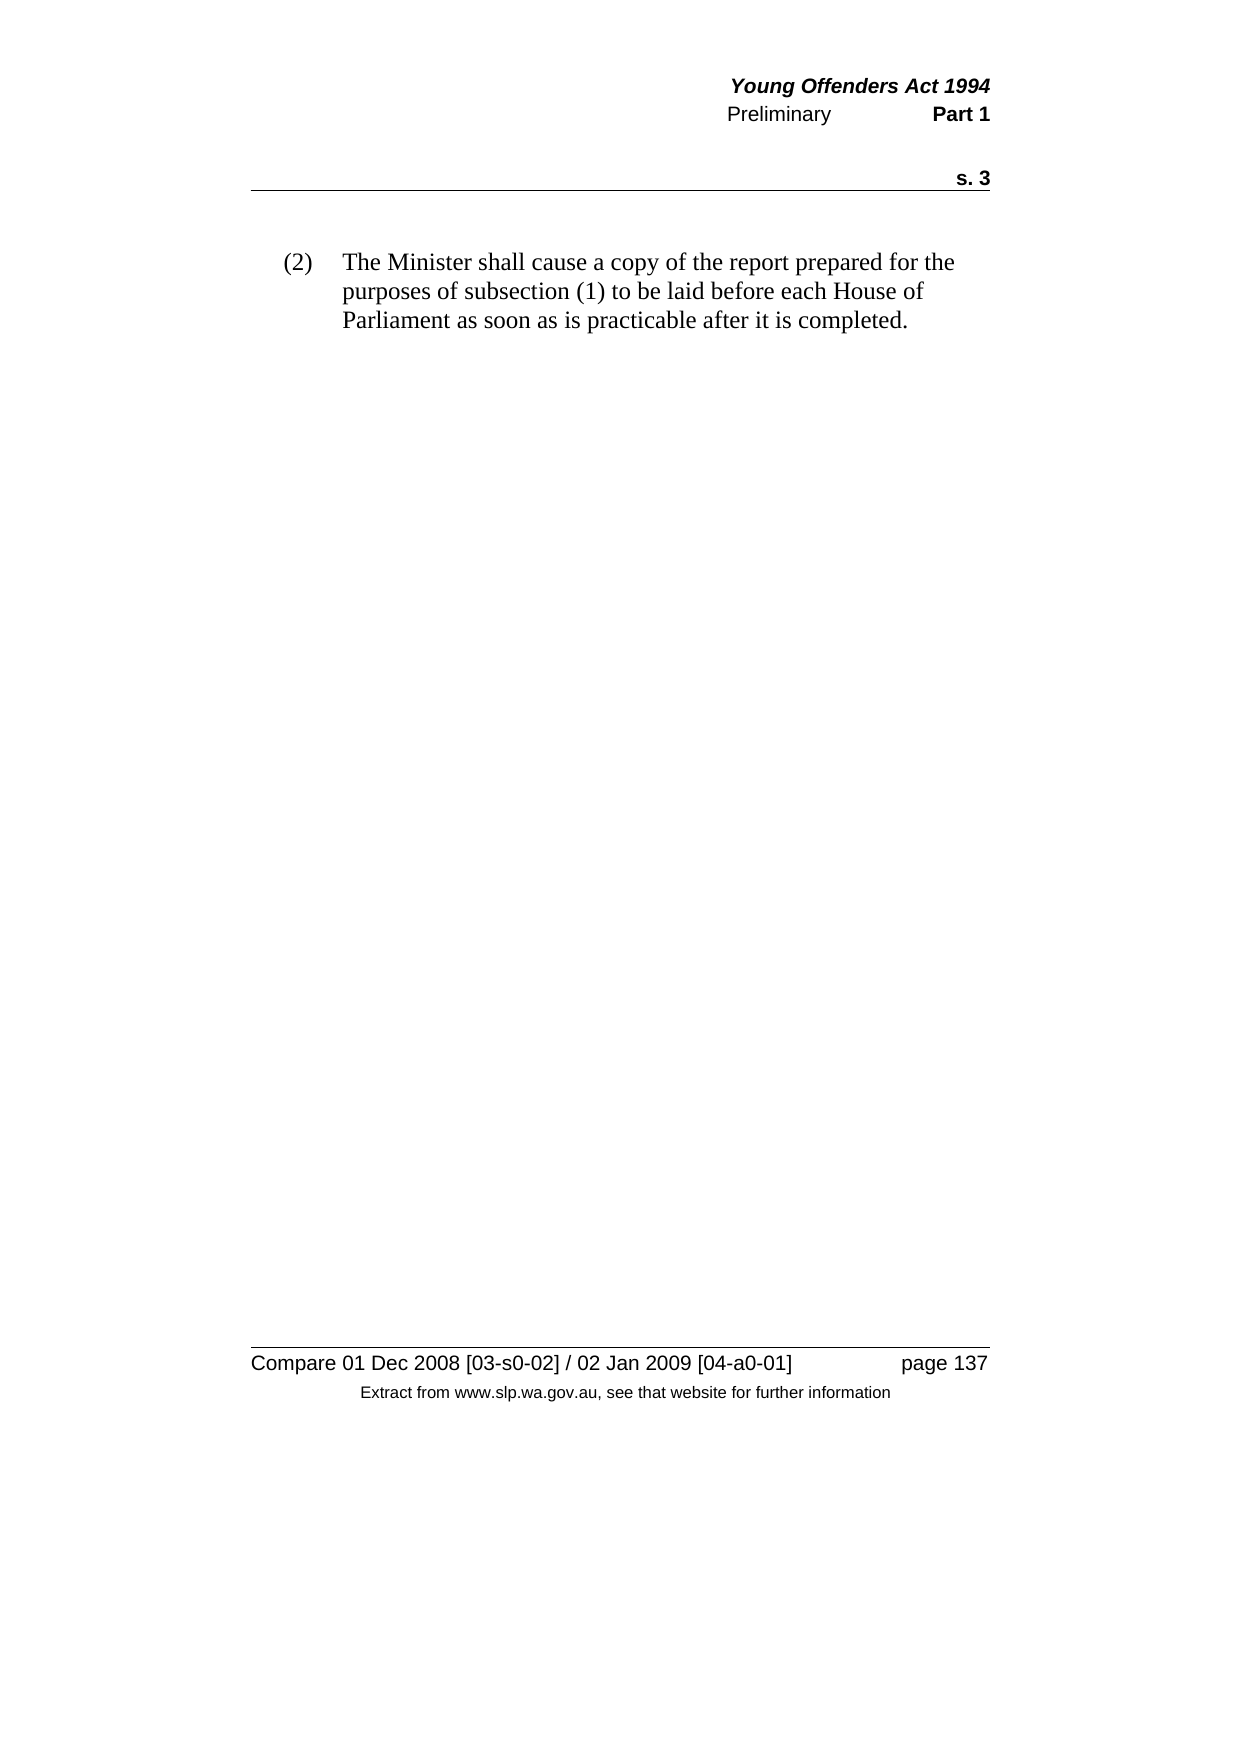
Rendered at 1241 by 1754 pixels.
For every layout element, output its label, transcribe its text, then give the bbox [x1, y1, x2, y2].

text (2) The Minister shall cause a copy of the report prepared for the purposes of subsection (1) to be laid before each House of Parliament as soon as is practicable after it is completed. [251, 247, 990, 334]
